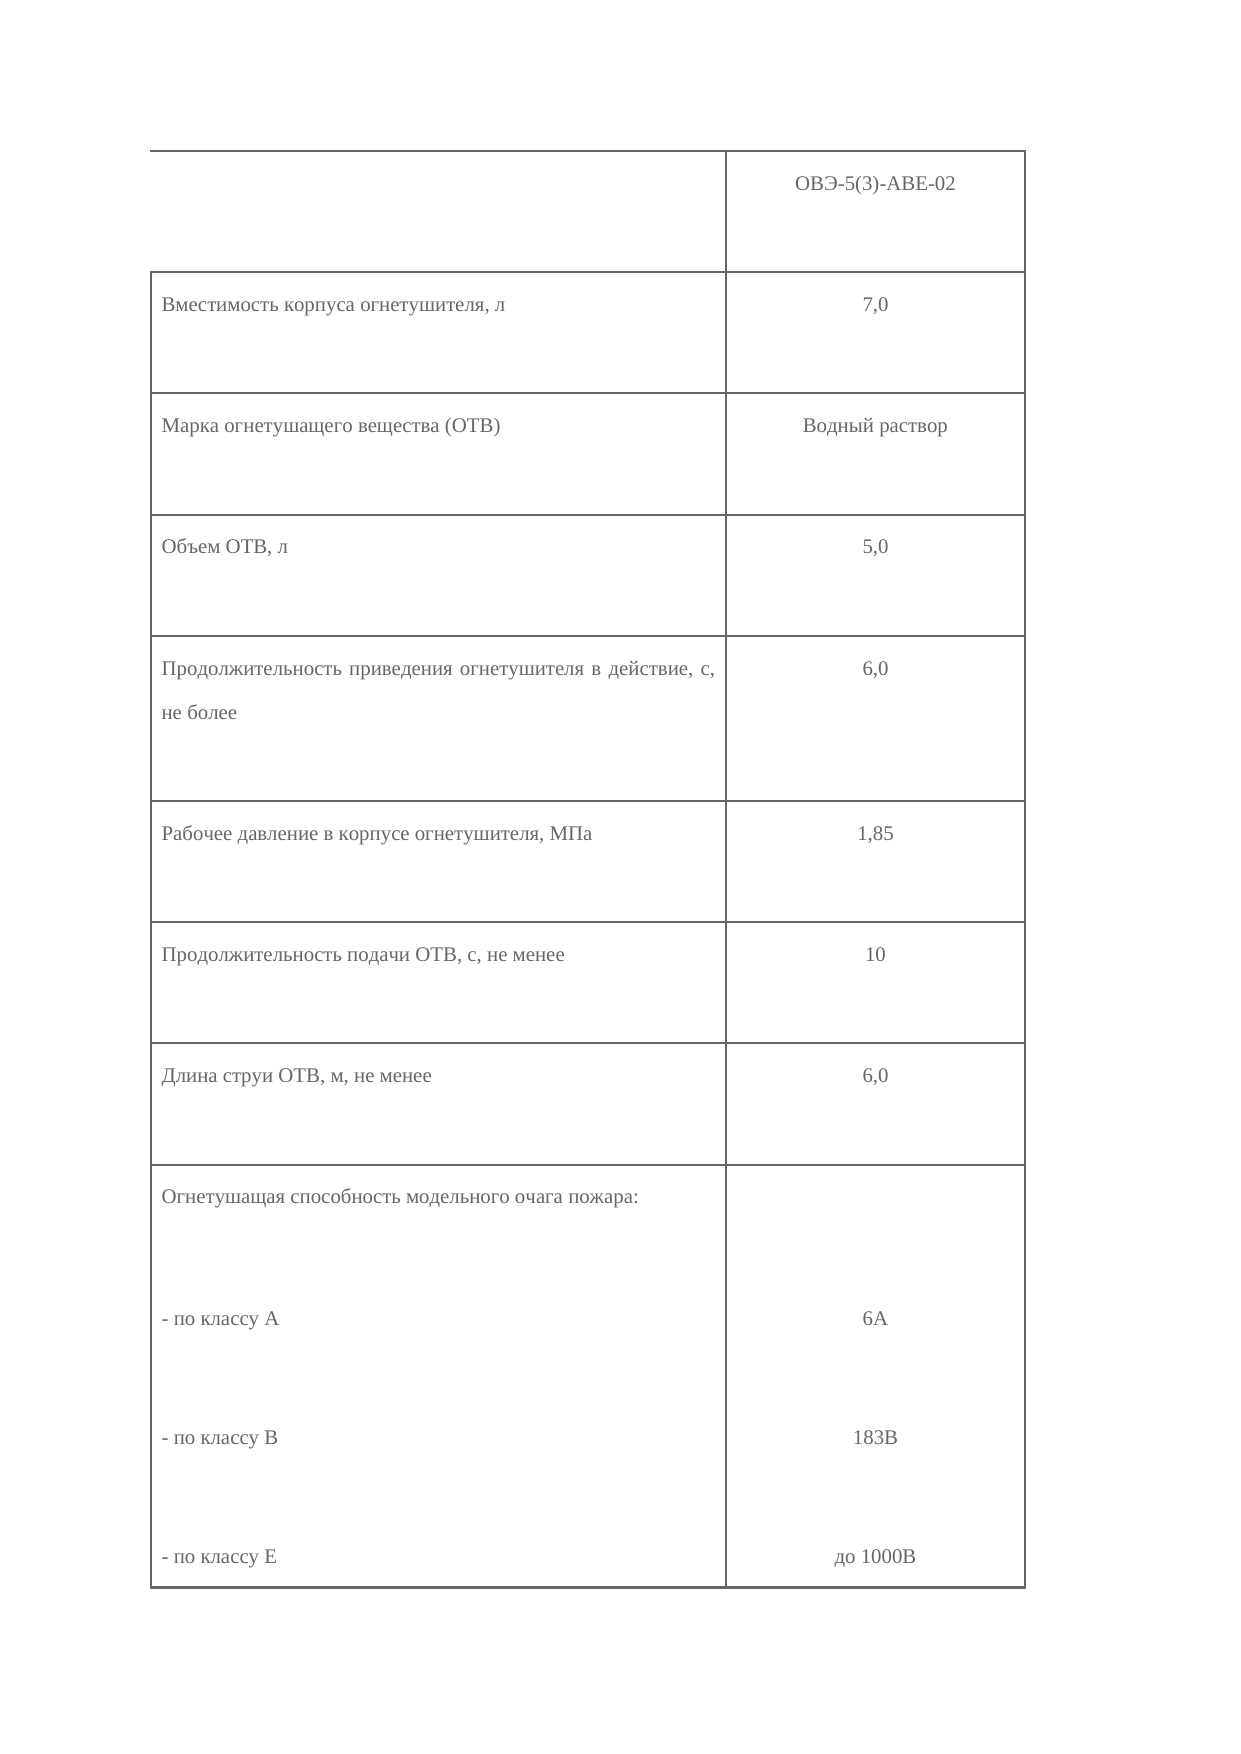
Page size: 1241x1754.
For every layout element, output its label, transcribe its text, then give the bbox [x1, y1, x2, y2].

table_cell ОВЭ-5(3)-АВE-02 [727, 152, 1024, 271]
table_cell 6,0 [727, 637, 1024, 800]
table_cell 5,0 [727, 516, 1024, 634]
table_cell Огнетушащая способность модельного очага пожара: [152, 1166, 725, 1287]
table_cell Продолжительность подачи ОТВ, с, не менее [152, 923, 725, 1042]
table_cell - по классу В [152, 1406, 725, 1525]
table_cell 10 [727, 923, 1024, 1042]
table_cell 183В [727, 1406, 1024, 1525]
table_cell Рабочее давление в корпусе огнетушителя, МПа [152, 802, 725, 921]
table_cell - по классу А [152, 1287, 725, 1406]
table_cell Марка огнетушащего вещества (ОТВ) [152, 394, 725, 513]
table_cell Вместимость корпуса огнетушителя, л [152, 273, 725, 392]
table_cell до 1000В [727, 1525, 1024, 1586]
table_cell Длина струи ОТВ, м, не менее [152, 1044, 725, 1163]
table_cell Продолжительность приведения огнетушителя в действие, с, не более [152, 637, 725, 800]
table_cell 7,0 [727, 273, 1024, 392]
table_cell 1,85 [727, 802, 1024, 921]
table_cell Водный раствор [727, 394, 1024, 513]
table_cell 6,0 [727, 1044, 1024, 1163]
table_cell 6А [727, 1287, 1024, 1406]
table_cell Объем ОТВ, л [152, 516, 725, 634]
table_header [151, 152, 725, 271]
table_cell - по классу Е [152, 1525, 725, 1586]
table_cell [727, 1166, 1024, 1287]
